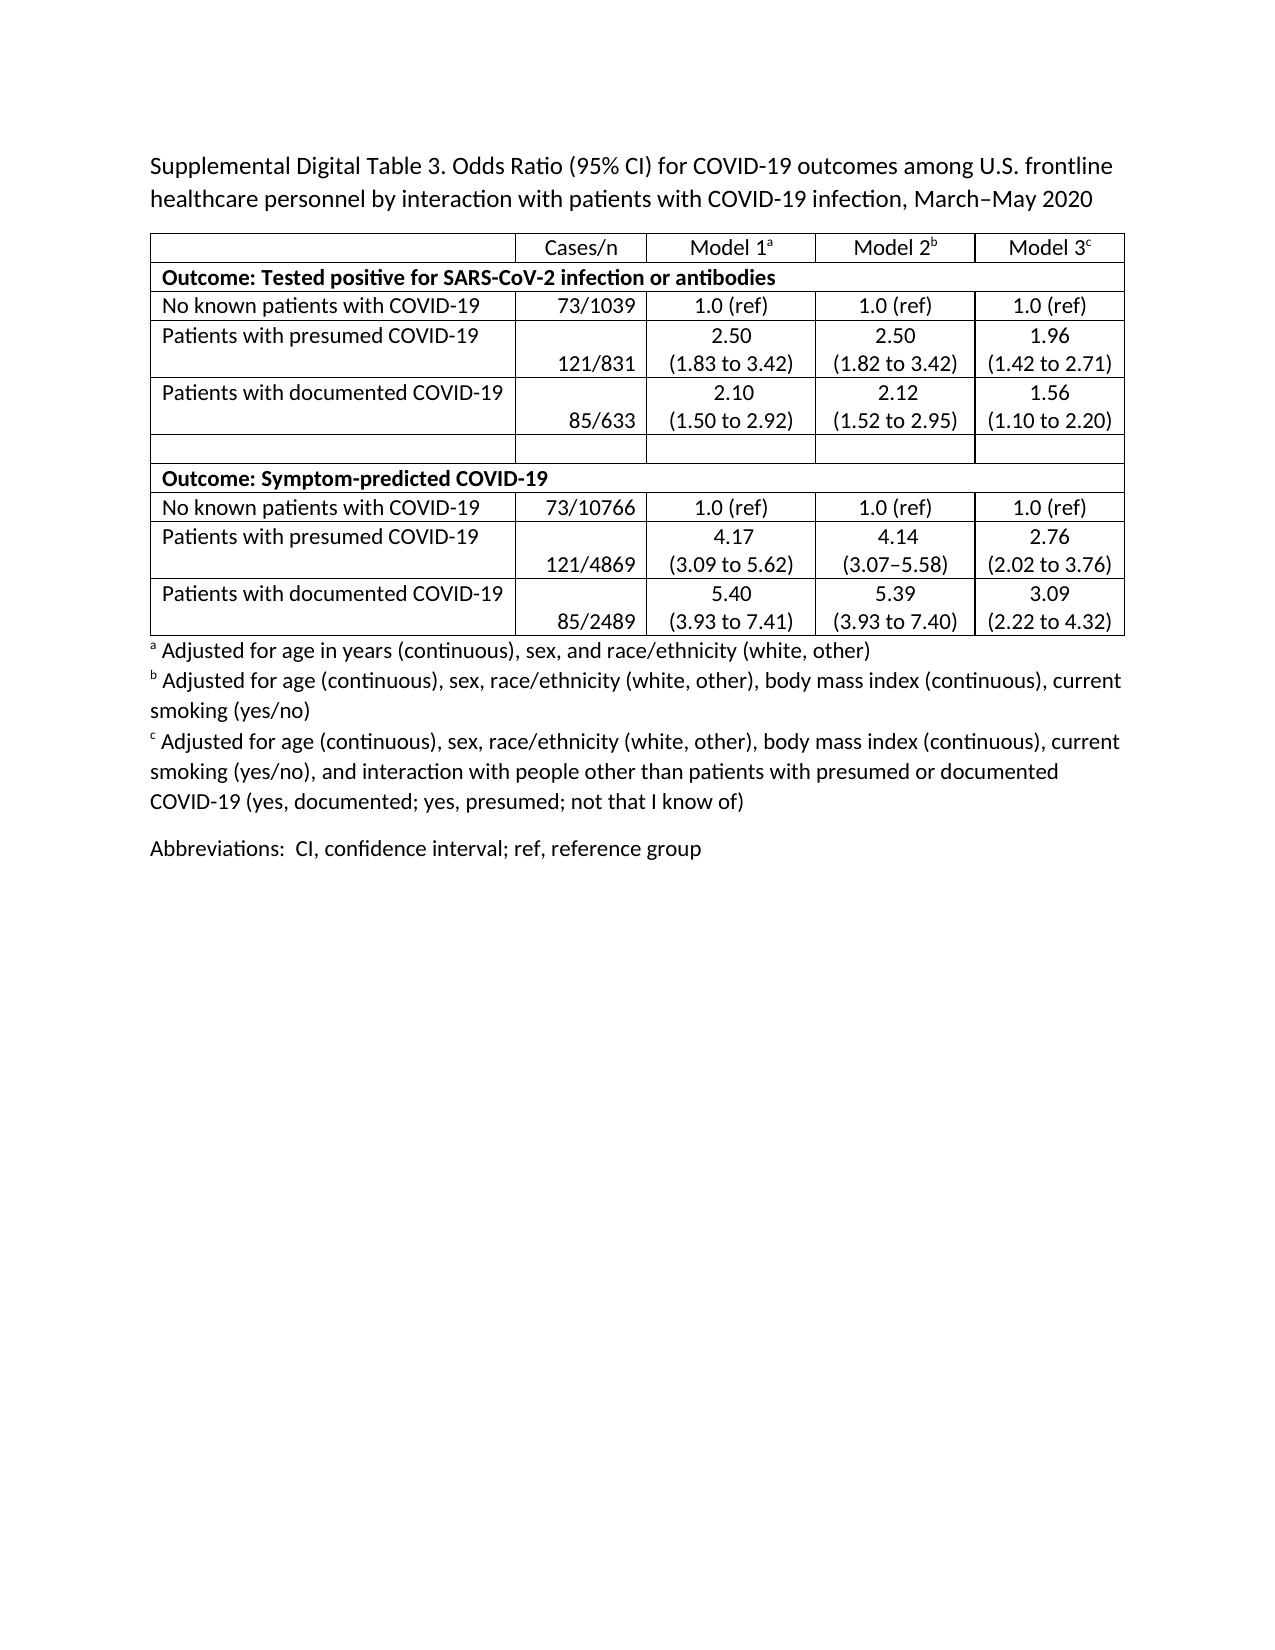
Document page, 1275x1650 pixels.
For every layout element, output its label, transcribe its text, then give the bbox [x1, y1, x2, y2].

table_cell [976, 435, 1124, 463]
table_cell 2.50 (1.82 to 3.42) [816, 321, 974, 377]
table_header Model 2b [816, 234, 974, 262]
table_cell Patients with documented COVID-19 [151, 579, 515, 635]
table_cell [647, 435, 815, 463]
table_cell 121/831 [516, 321, 646, 377]
table_cell [816, 435, 974, 463]
table_cell 1.0 (ref) [647, 493, 815, 521]
table_cell Patients with presumed COVID-19 [151, 321, 515, 377]
table_cell 73/1039 [516, 292, 646, 320]
table_header [151, 234, 515, 262]
table_cell No known patients with COVID-19 [151, 292, 515, 320]
table_cell 73/10766 [516, 493, 646, 521]
table_cell [151, 435, 515, 463]
text Abbreviations: CI, confidence interval; ref, reference group [150, 834, 1125, 862]
table_cell 121/4869 [516, 522, 646, 578]
table_cell Patients with documented COVID-19 [151, 378, 515, 434]
table_cell 5.40 (3.93 to 7.41) [647, 579, 815, 635]
table_cell 2.76 (2.02 to 3.76) [976, 522, 1124, 578]
table_cell 3.09 (2.22 to 4.32) [976, 579, 1124, 635]
table_cell Patients with presumed COVID-19 [151, 522, 515, 578]
table_cell 2.12 (1.52 to 2.95) [816, 378, 974, 434]
table_header Model 1a [647, 234, 815, 262]
table_cell 5.39 (3.93 to 7.40) [816, 579, 974, 635]
table_cell 2.50 (1.83 to 3.42) [647, 321, 815, 377]
table_header Cases/n [516, 234, 646, 262]
list Supplemental Digital Table 3. Odds Ratio (95% CI) for COVID-19 outcomes among U.S. frontline healthcare personnel by interaction with patients with COVID-19 infection, March–May 2020 [150, 150, 1125, 213]
table_cell 1.56 (1.10 to 2.20) [976, 378, 1124, 434]
table_cell 1.0 (ref) [976, 493, 1124, 521]
table_cell No known patients with COVID-19 [151, 493, 515, 521]
table_cell 2.10 (1.50 to 2.92) [647, 378, 815, 434]
table_cell 1.0 (ref) [976, 292, 1124, 320]
table_cell 85/633 [516, 378, 646, 434]
table_cell Outcome: Symptom-predicted COVID-19 [151, 464, 1124, 492]
table_cell [516, 435, 646, 463]
list b Adjusted for age (continuous), sex, race/ethnicity (white, other), body mass index (continuous), current smoking (yes/no) [150, 666, 1125, 725]
table_cell 4.14 (3.07–5.58) [816, 522, 974, 578]
table_cell 4.17 (3.09 to 5.62) [647, 522, 815, 578]
table_cell 1.0 (ref) [816, 493, 974, 521]
table_cell 1.0 (ref) [647, 292, 815, 320]
table_cell Outcome: Tested positive for SARS-CoV-2 infection or antibodies [151, 263, 1124, 291]
list c Adjusted for age (continuous), sex, race/ethnicity (white, other), body mass index (continuous), current smoking (yes/no), and interaction with people other than patients with presumed or documented COVID-19 (yes, documented; yes, presumed; not that I know of) [150, 727, 1125, 815]
list a Adjusted for age in years (continuous), sex, and race/ethnicity (white, other) [150, 636, 1125, 664]
table_cell 85/2489 [516, 579, 646, 635]
table_cell 1.96 (1.42 to 2.71) [976, 321, 1124, 377]
table_header Model 3c [976, 234, 1124, 262]
table_cell 1.0 (ref) [816, 292, 974, 320]
